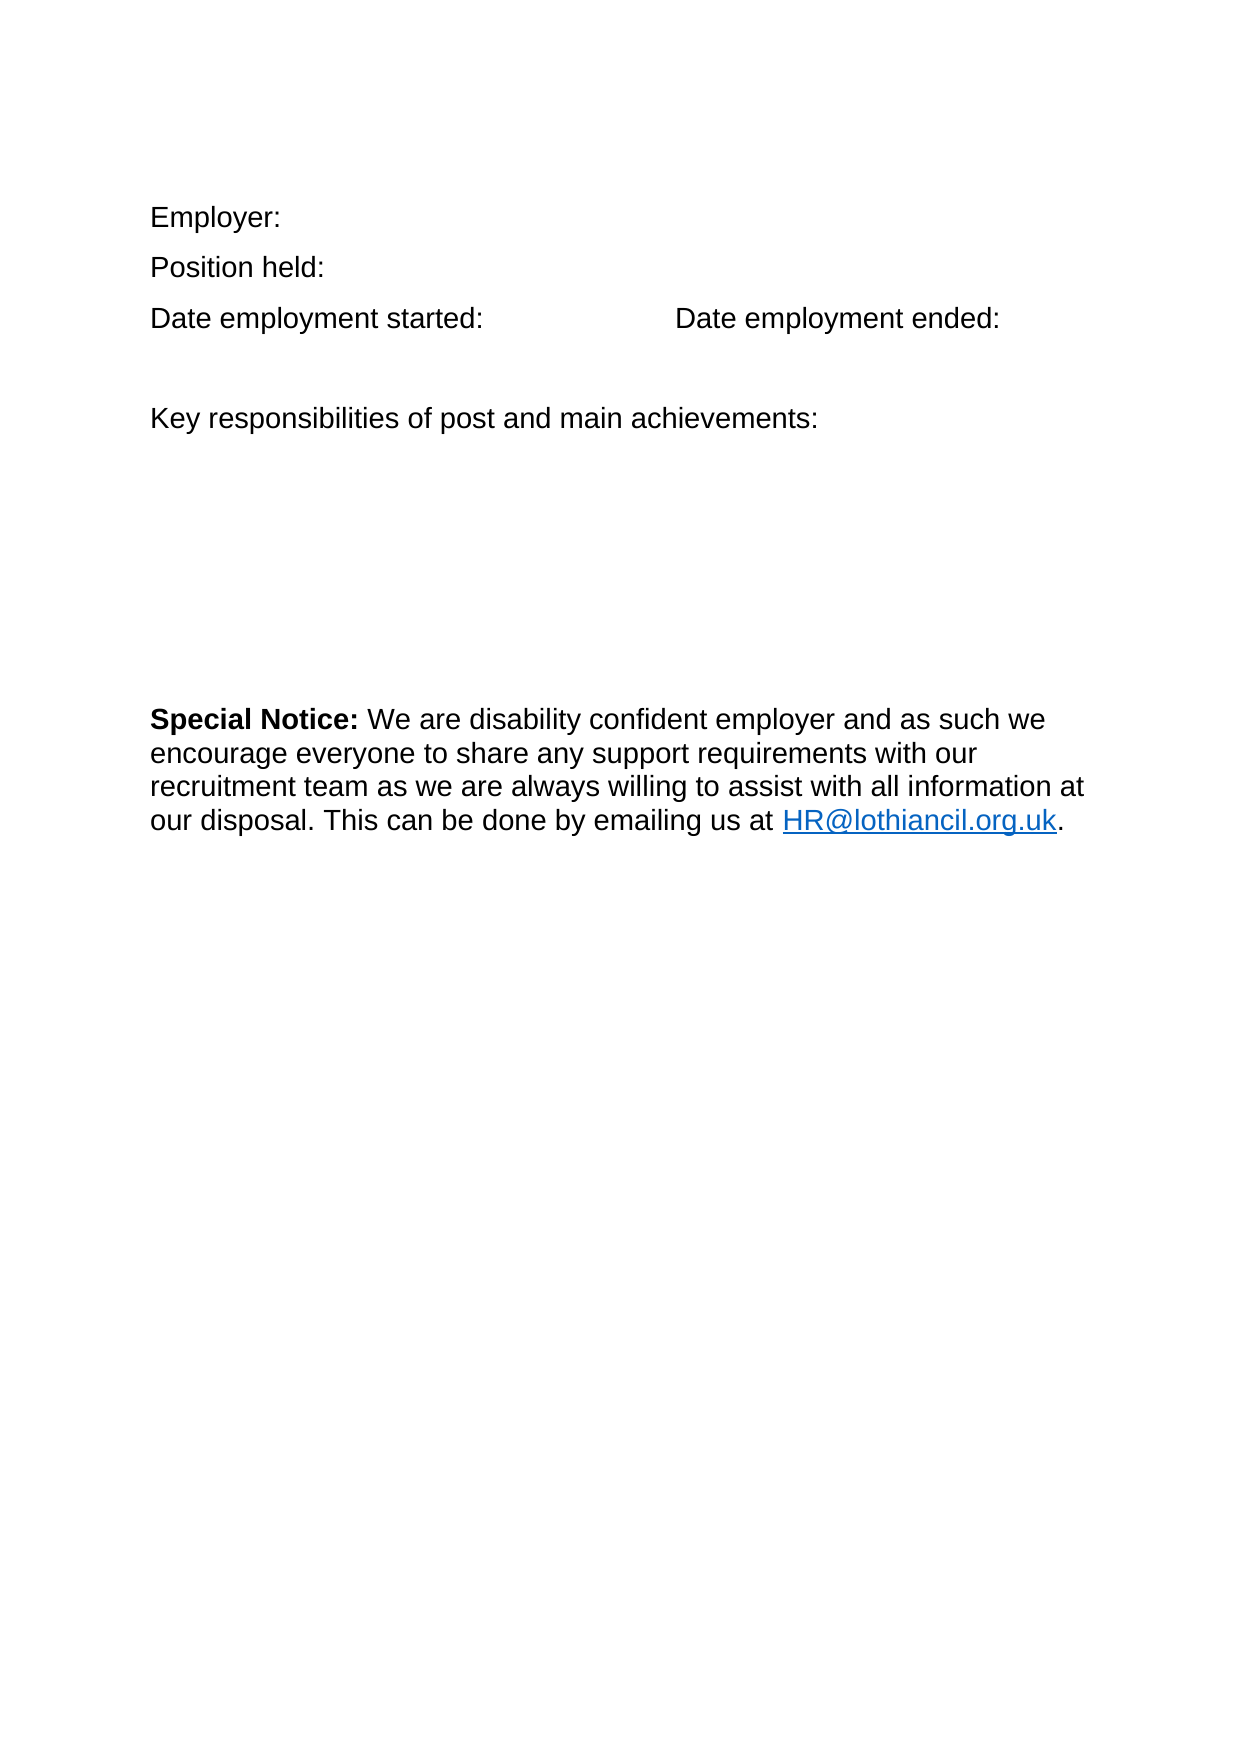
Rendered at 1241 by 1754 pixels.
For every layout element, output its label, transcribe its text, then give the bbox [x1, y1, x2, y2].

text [150, 401, 1090, 434]
text Employer: [150, 200, 1090, 234]
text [150, 301, 1090, 334]
text Position held: [150, 250, 1090, 284]
text Special Notice: We are disability confident employer and as such we encourage everyone to share any support requirements with our recruitment team as we are always willing to assist with all information at our disposal. This can be done by emailing us at HR@lothiancil.org.uk. [150, 702, 1090, 836]
